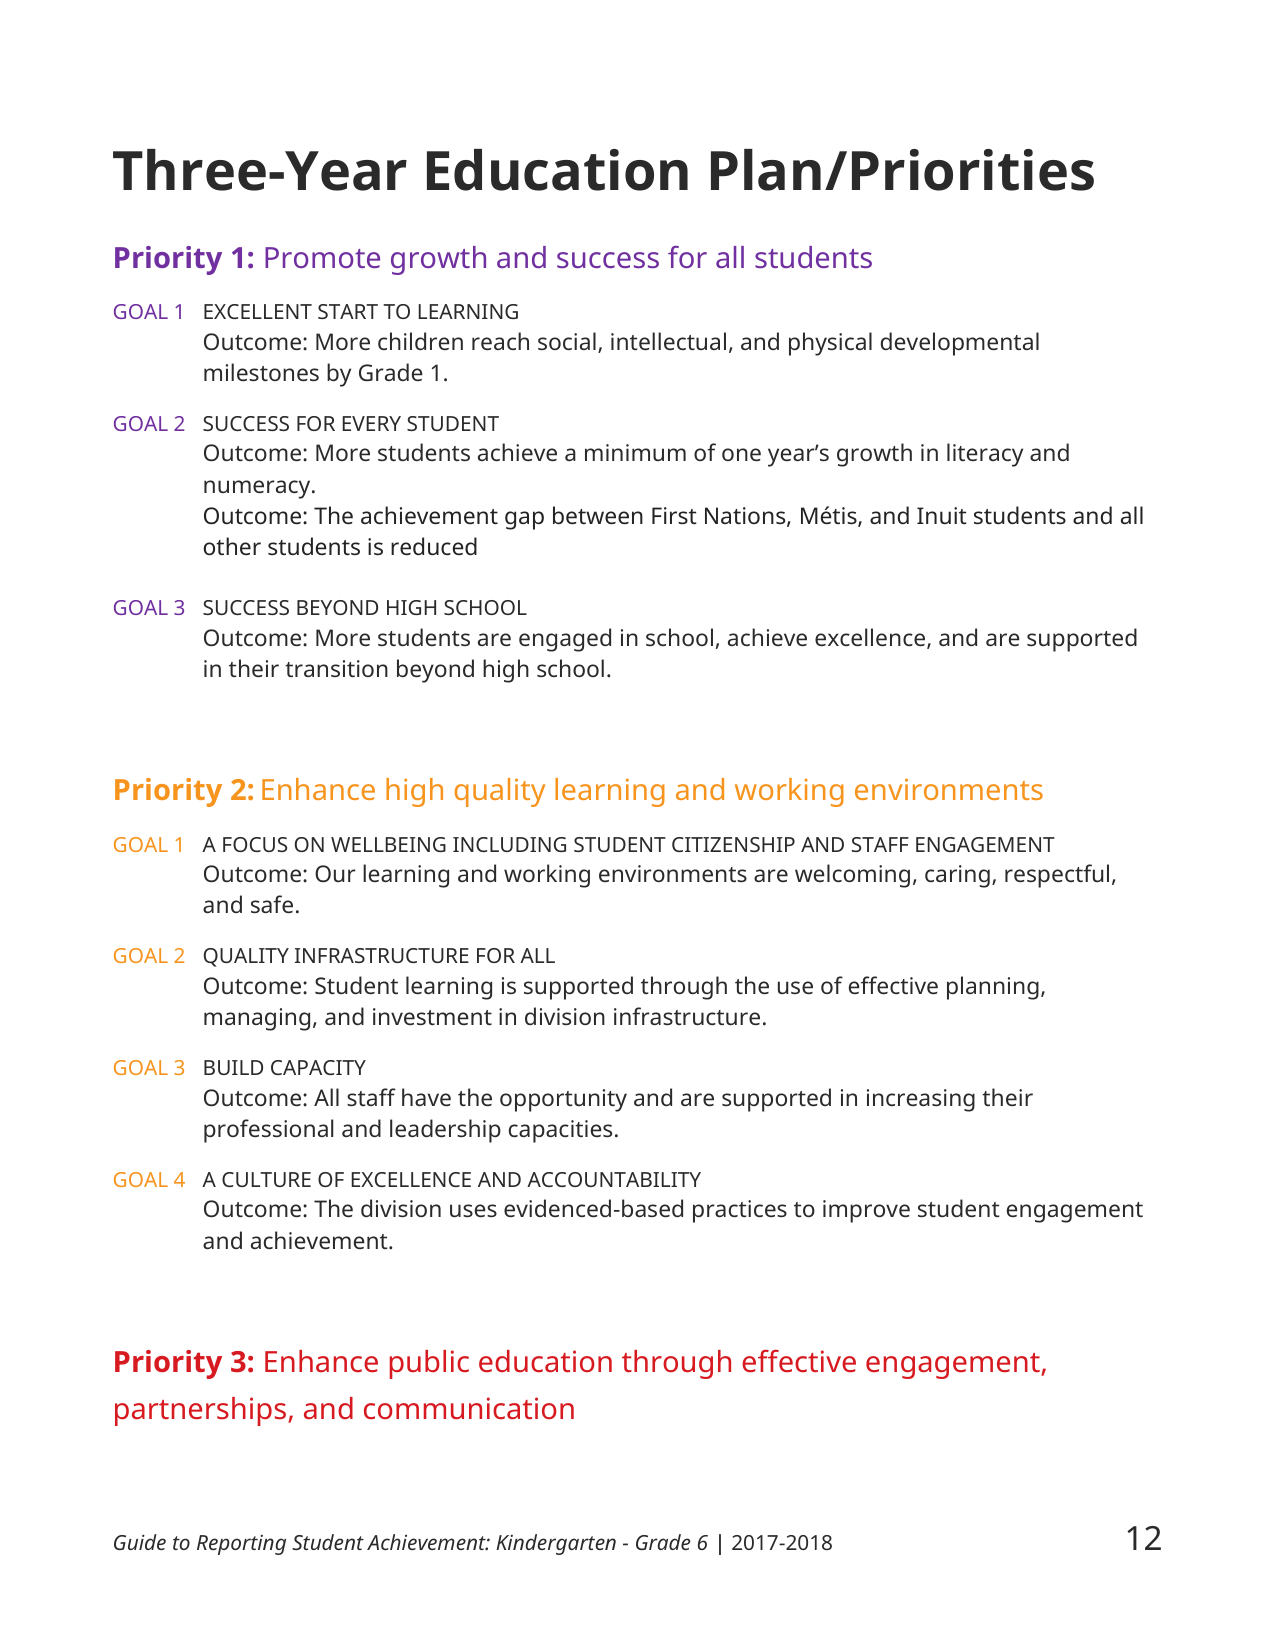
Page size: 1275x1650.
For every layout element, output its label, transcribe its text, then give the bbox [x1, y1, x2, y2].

text GOAL 1 EXCELLENT START TO LEARNING Outcome: More children reach social, intellectual, and physical developmental milestones by Grade 1. [112, 297, 1162, 388]
text Priority 2: Enhance high quality learning and working environments [112, 769, 1162, 809]
text Priority 3: Enhance public education through effective engagement, partnerships, and communication [112, 1341, 1162, 1428]
text GOAL 3 SUCCESS BEYOND HIGH SCHOOL Outcome: More students are engaged in school, achieve excellence, and are supported in their transition beyond high school. [112, 593, 1162, 684]
text GOAL 4 A CULTURE OF EXCELLENCE AND ACCOUNTABILITY Outcome: The division uses evidenced-based practices to improve student engagement and achievement. [112, 1165, 1162, 1256]
text GOAL 1 A FOCUS ON WELLBEING INCLUDING STUDENT CITIZENSHIP AND STAFF ENGAGEMENT Outcome: Our learning and working environments are welcoming, caring, respectful, and safe. [112, 830, 1162, 921]
text Priority 1: Promote growth and success for all students [112, 237, 1162, 277]
text GOAL 2 SUCCESS FOR EVERY STUDENT Outcome: More students achieve a minimum of one year’s growth in literacy and numeracy. [112, 409, 1162, 500]
text Outcome: The achievement gap between First Nations, Métis, and Inuit students and all other students is reduced [112, 500, 1162, 562]
text GOAL 3 BUILD CAPACITY Outcome: All staff have the opportunity and are supported in increasing their professional and leadership capacities. [112, 1053, 1162, 1144]
text GOAL 2 QUALITY INFRASTRUCTURE FOR ALL Outcome: Student learning is supported through the use of effective planning, managing, and investment in division infrastructure. [112, 941, 1162, 1032]
text Three-Year Education Plan/Priorities [112, 133, 1162, 207]
